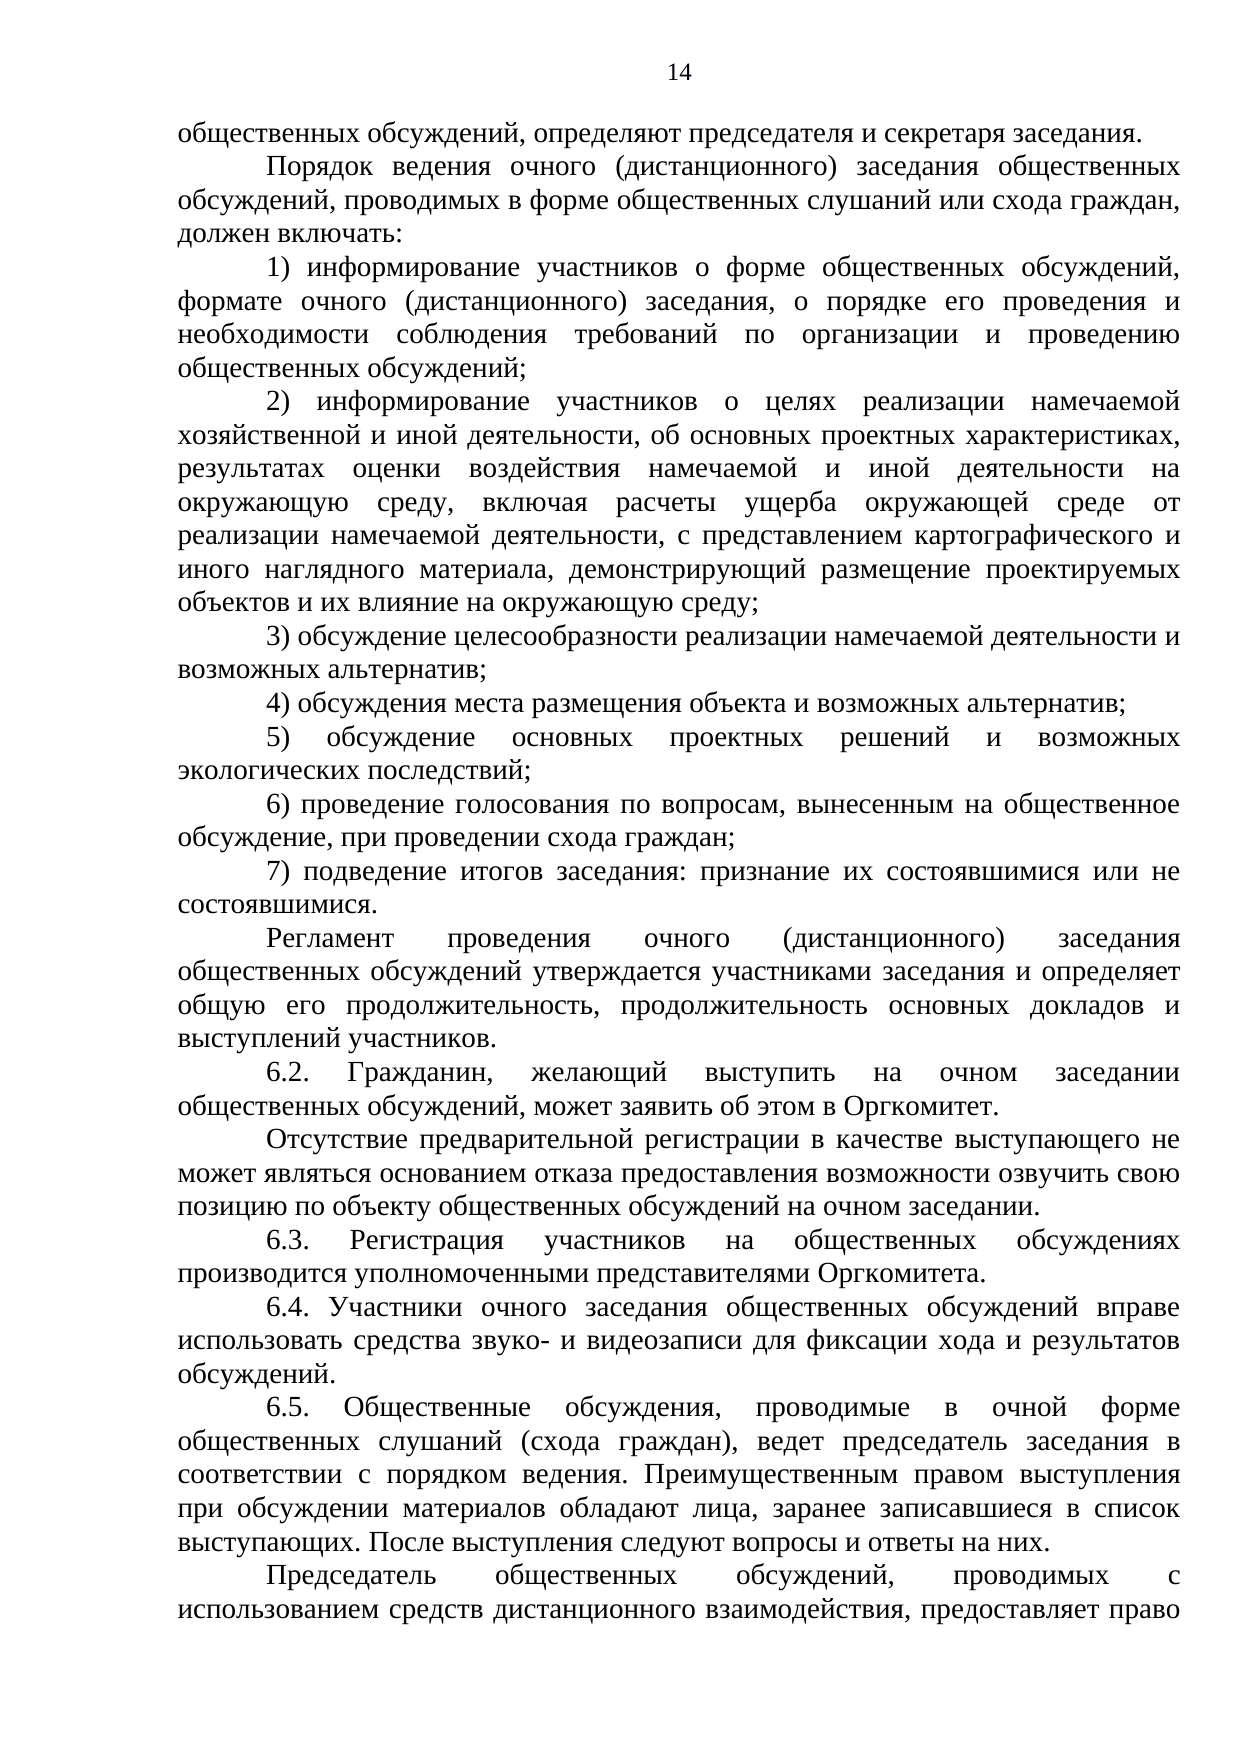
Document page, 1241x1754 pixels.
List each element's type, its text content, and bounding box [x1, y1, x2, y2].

text Отсутствие предварительной регистрации в качестве выступающего не может являться основанием отказа предоставления возможности озвучить свою позицию по объекту общественных обсуждений на очном заседании. [177, 1121, 1181, 1222]
text 7) подведение итогов заседания: признание их состоявшимися или не состоявшимися. [177, 853, 1181, 920]
text 1) информирование участников о форме общественных обсуждений, формате очного (дистанционного) заседания, о порядке его проведения и необходимости соблюдения требований по организации и проведению общественных обсуждений; [177, 249, 1181, 383]
text 6.5. Общественные обсуждения, проводимые в очной форме общественных слушаний (схода граждан), ведет председатель заседания в соответствии с порядком ведения. Преимущественным правом выступления при обсуждении материалов обладают лица, заранее записавшиеся в список выступающих. После выступления следуют вопросы и ответы на них. [177, 1389, 1181, 1557]
text 6.2. Гражданин, желающий выступить на очном заседании общественных обсуждений, может заявить об этом в Оргкомитет. [177, 1054, 1181, 1121]
text 5) обсуждение основных проектных решений и возможных экологических последствий; [177, 719, 1181, 786]
text 4) обсуждения места размещения объекта и возможных альтернатив; [177, 685, 1181, 719]
text 6) проведение голосования по вопросам, вынесенным на общественное обсуждение, при проведении схода граждан; [177, 786, 1181, 853]
text 6.3. Регистрация участников на общественных обсуждениях производится уполномоченными представителями Оргкомитета. [177, 1222, 1181, 1289]
text 6.4. Участники очного заседания общественных обсуждений вправе использовать средства звуко- и видеозаписи для фиксации хода и результатов обсуждений. [177, 1289, 1181, 1389]
text Порядок ведения очного (дистанционного) заседания общественных обсуждений, проводимых в форме общественных слушаний или схода граждан, должен включать: [177, 148, 1181, 249]
text 3) обсуждение целесообразности реализации намечаемой деятельности и возможных альтернатив; [177, 618, 1181, 685]
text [177, 1557, 1181, 1624]
text 2) информирование участников о целях реализации намечаемой хозяйственной и иной деятельности, об основных проектных характеристиках, результатах оценки воздействия намечаемой и иной деятельности на окружающую среду, включая расчеты ущерба окружающей среде от реализации намечаемой деятельности, с представлением картографического и иного наглядного материала, демонстрирующий размещение проектируемых объектов и их влияние на окружающую среду; [177, 383, 1181, 618]
text Регламент проведения очного (дистанционного) заседания общественных обсуждений утверждается участниками заседания и определяет общую его продолжительность, продолжительность основных докладов и выступлений участников. [177, 920, 1181, 1054]
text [177, 115, 1181, 148]
